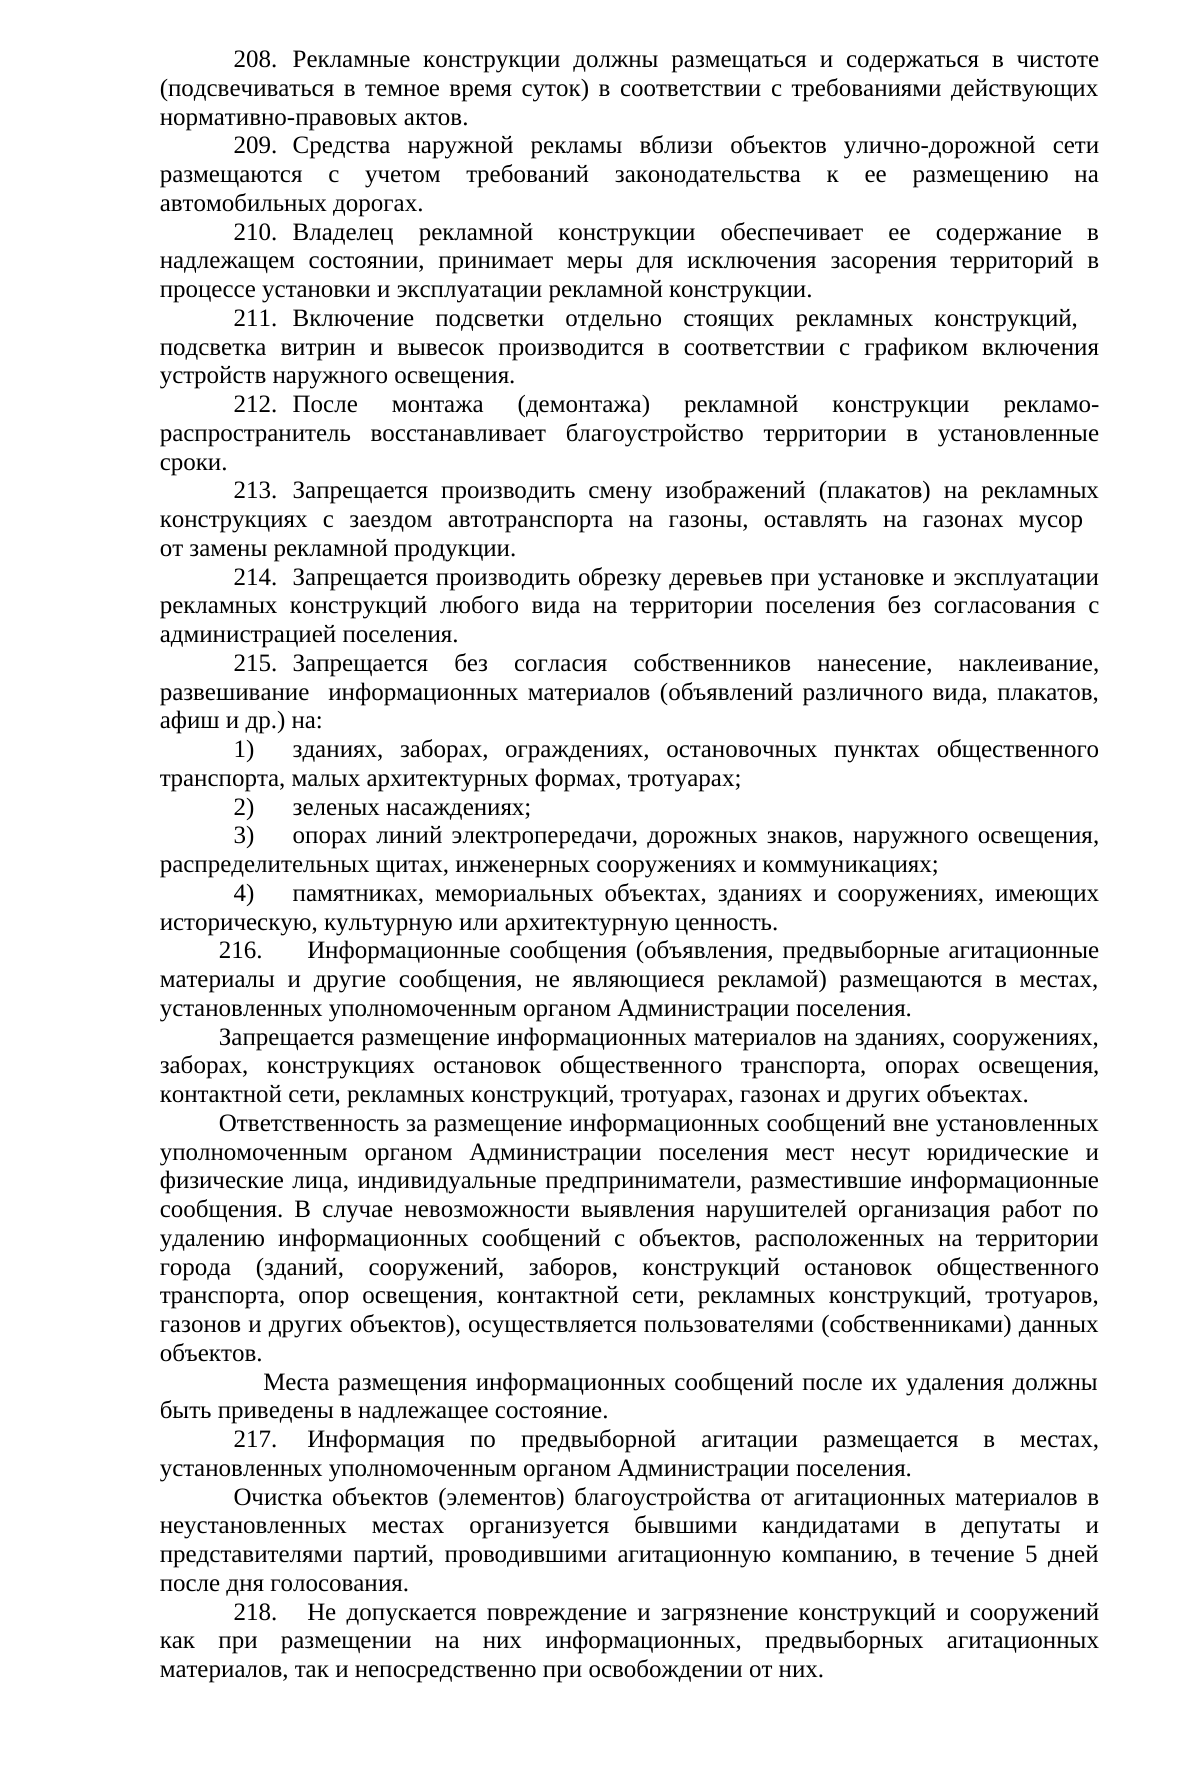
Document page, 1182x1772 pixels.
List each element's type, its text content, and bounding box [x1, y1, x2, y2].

list Запрещается без согласия собственников нанесение, наклеивание, развешивание информационных материалов (объявлений различного вида, плакатов, афиш и др.) на: [159, 648, 1100, 734]
text Места размещения информационных сообщений после их удаления должны быть приведены в надлежащее состояние. [159, 1367, 1100, 1424]
list Рекламные конструкции должны размещаться и содержаться в чистоте (подсвечиваться в темное время суток) в соответствии с требованиями действующих нормативно-правовых актов. [159, 44, 1100, 131]
text Очистка объектов (элементов) благоустройства от агитационных материалов в неустановленных местах организуется бывшими кандидатами в депутаты и представителями партий, проводившими агитационную компанию, в течение 5 дней после дня голосования. [159, 1482, 1100, 1597]
list Не допускается повреждение и загрязнение конструкций и сооружений как при размещении на них информационных, предвыборных агитационных материалов, так и непосредственно при освобождении от них. [159, 1597, 1100, 1683]
list зеленых насаждениях; [159, 792, 1100, 821]
list зданиях, заборах, ограждениях, остановочных пунктах общественного транспорта, малых архитектурных формах, тротуарах; [159, 734, 1100, 792]
list После монтажа (демонтажа) рекламной конструкции рекламо-распространитель восстанавливает благоустройство территории в установленные сроки. [159, 389, 1100, 476]
list опорах линий электропередачи, дорожных знаков, наружного освещения, распределительных щитах, инженерных сооружениях и коммуникациях; [159, 821, 1100, 878]
list Информационные сообщения (объявления, предвыборные агитационные материалы и другие сообщения, не являющиеся рекламой) размещаются в местах, установленных уполномоченным органом Администрации поселения. [159, 936, 1100, 1022]
list памятниках, мемориальных объектах, зданиях и сооружениях, имеющих историческую, культурную или архитектурную ценность. [159, 878, 1100, 936]
list Средства наружной рекламы вблизи объектов улично-дорожной сети размещаются с учетом требований законодательства к ее размещению на автомобильных дорогах. [159, 131, 1100, 217]
list Владелец рекламной конструкции обеспечивает ее содержание в надлежащем состоянии, принимает меры для исключения засорения территорий в процессе установки и эксплуатации рекламной конструкции. [159, 217, 1100, 303]
list Запрещается производить смену изображений (плакатов) на рекламных конструкциях с заездом автотранспорта на газоны, оставлять на газонах мусор от замены рекламной продукции. [159, 476, 1100, 562]
list Включение подсветки отдельно стоящих рекламных конструкций, подсветка витрин и вывесок производится в соответствии с графиком включения устройств наружного освещения. [159, 303, 1100, 389]
list Запрещается производить обрезку деревьев при установке и эксплуатации рекламных конструкций любого вида на территории поселения без согласования с администрацией поселения. [159, 562, 1100, 648]
text Ответственность за размещение информационных сообщений вне установленных уполномоченным органом Администрации поселения мест несут юридические и физические лица, индивидуальные предприниматели, разместившие информационные сообщения. В случае невозможности выявления нарушителей организация работ по удалению информационных сообщений с объектов, расположенных на территории города (зданий, сооружений, заборов, конструкций остановок общественного транспорта, опор освещения, контактной сети, рекламных конструкций, тротуаров, газонов и других объектов), осуществляется пользователями (собственниками) данных объектов. [159, 1108, 1100, 1367]
text Запрещается размещение информационных материалов на зданиях, сооружениях, заборах, конструкциях остановок общественного транспорта, опорах освещения, контактной сети, рекламных конструкций, тротуарах, газонах и других объектах. [159, 1022, 1100, 1108]
list Информация по предвыборной агитации размещается в местах, установленных уполномоченным органом Администрации поселения. [159, 1424, 1100, 1482]
